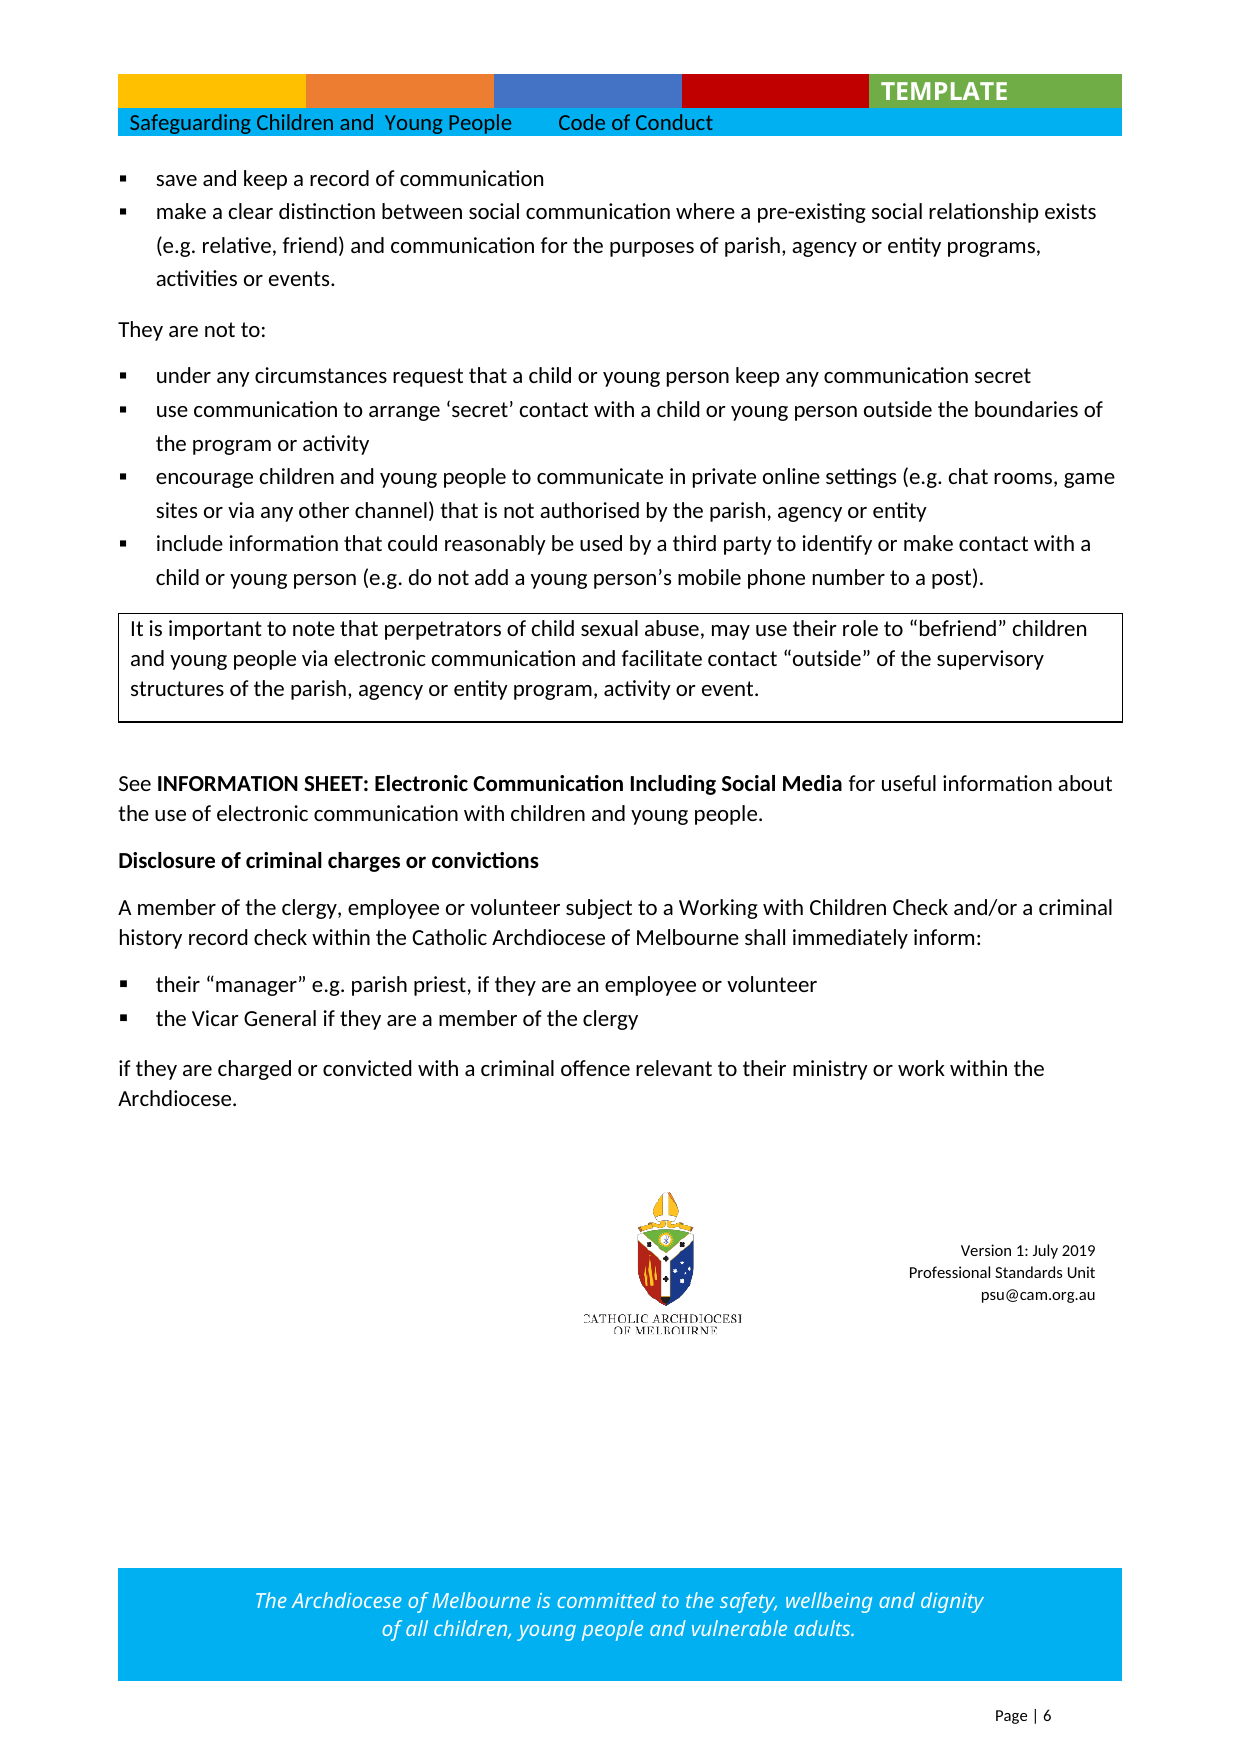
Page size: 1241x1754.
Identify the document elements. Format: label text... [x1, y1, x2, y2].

list save and keep a record of communication [118, 164, 1122, 192]
list include information that could reasonably be used by a third party to identify or make contact with a child or young person (e.g. do not add a young person’s mobile phone number to a post). [118, 529, 1122, 591]
text A member of the clergy, employee or volunteer subject to a Working with Children Check and/or a criminal history record check within the Catholic Archdiocese of Melbourne shall immediately inform: [118, 893, 1122, 951]
list use communication to arrange ‘secret’ contact with a child or young person outside the boundaries of the program or activity [118, 395, 1122, 457]
list their “manager” e.g. parish priest, if they are an employee or volunteer [118, 970, 1122, 998]
list under any circumstances request that a child or young person keep any communication secret [118, 362, 1122, 390]
list the Vicar General if they are a member of the clergy [118, 1004, 1122, 1032]
list encourage children and young people to communicate in private online settings (e.g. chat rooms, game sites or via any other channel) that is not authorised by the parish, agency or entity [118, 462, 1122, 524]
text Disclosure of criminal charges or convictions [118, 846, 1122, 874]
table_header It is important to note that perpetrators of child sexual abuse, may use their role to “befriend” children and young people via electronic communication and facilitate contact “outside” of the supervisory structures of the parish, agency or entity program, activity or event. [119, 614, 1122, 721]
text See INFORMATION SHEET: Electronic Communication Including Social Media for useful information about the use of electronic communication with children and young people. [118, 769, 1122, 827]
picture [582, 1192, 742, 1333]
list make a clear distinction between social communication where a pre-existing social relationship exists (e.g. relative, friend) and communication for the purposes of parish, agency or entity programs, activities or events. [118, 197, 1122, 293]
text They are not to: [118, 315, 1122, 343]
text if they are charged or convicted with a criminal offence relevant to their ministry or work within the Archdiocese. [118, 1054, 1122, 1112]
